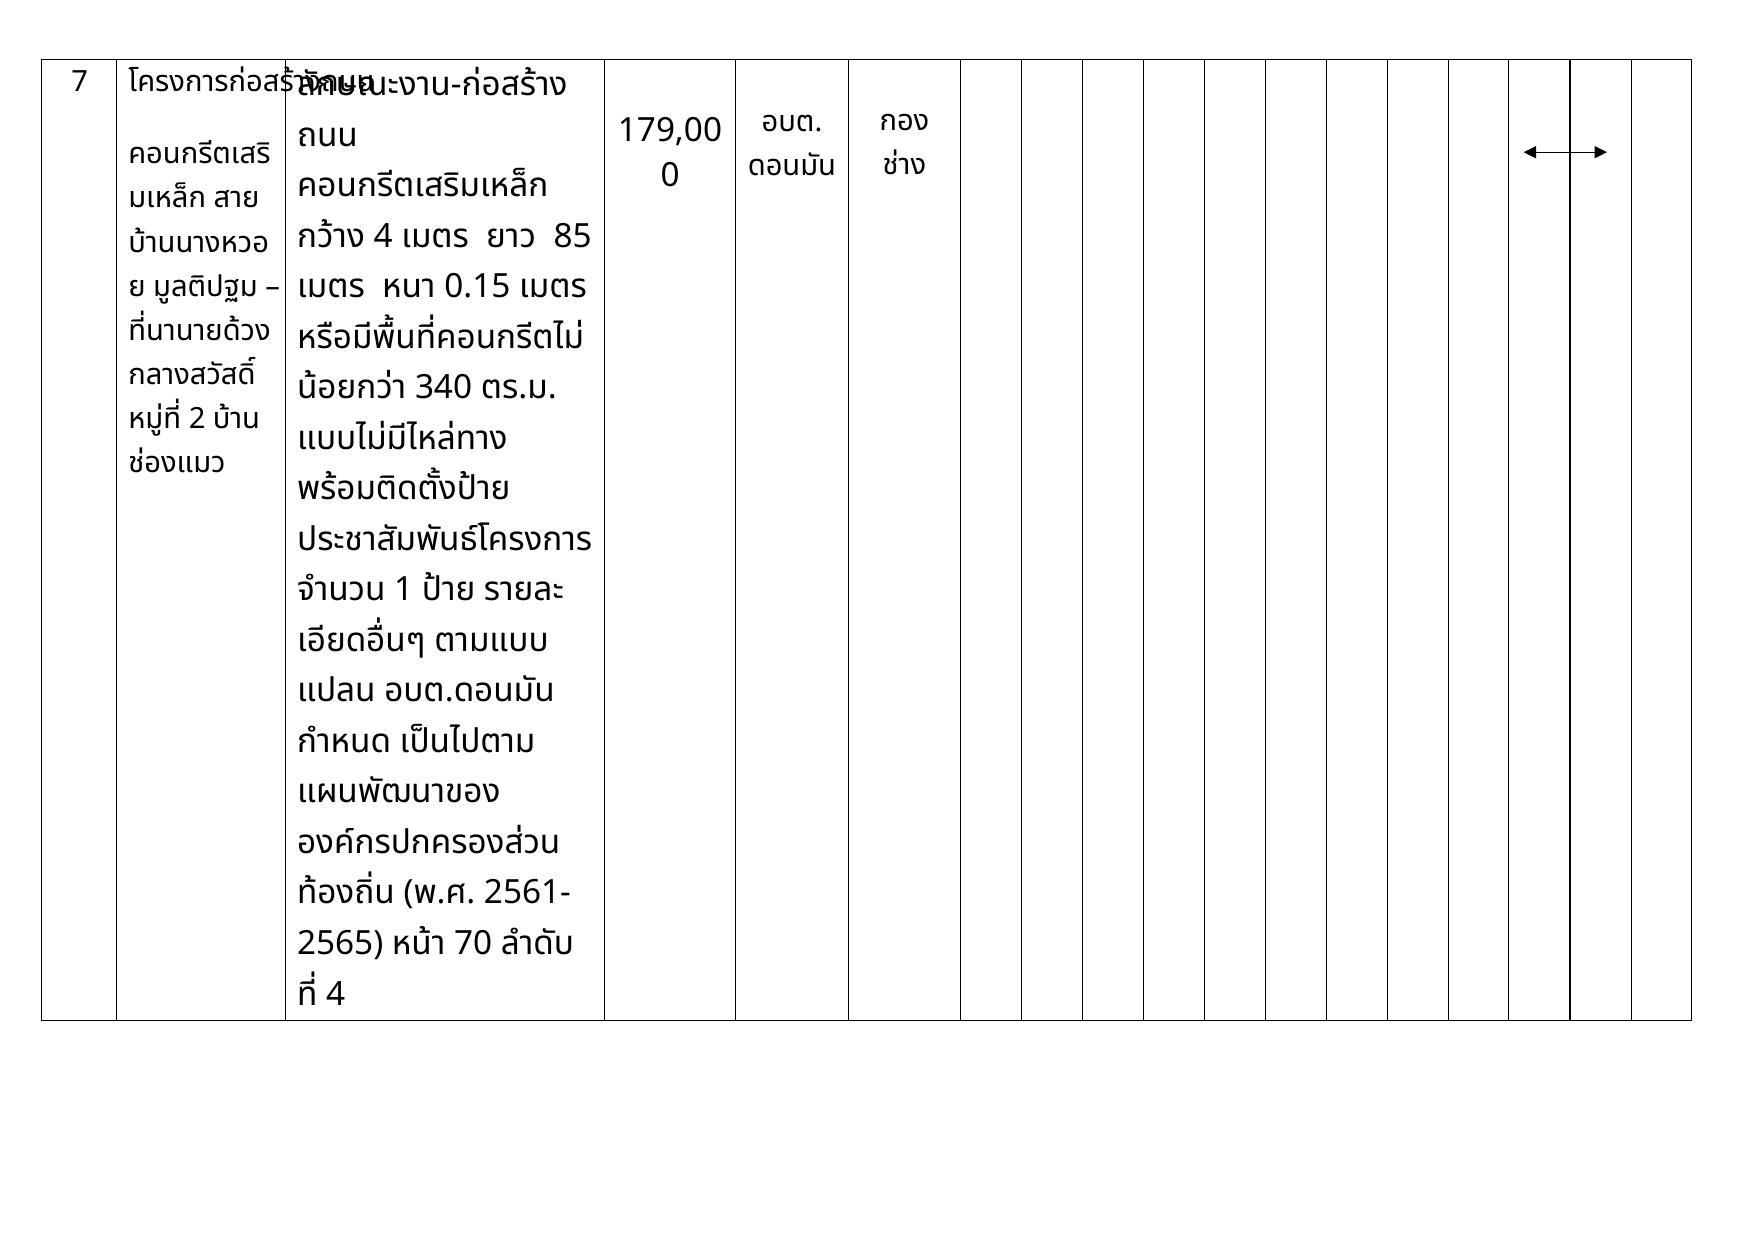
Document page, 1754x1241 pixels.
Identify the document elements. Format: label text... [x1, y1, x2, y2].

table_cell [1388, 60, 1448, 1020]
table_cell [1632, 60, 1691, 1020]
table_cell [1205, 60, 1265, 1020]
table_cell อบต. ดอนมัน [736, 60, 848, 1020]
table_cell กองช่าง [849, 60, 960, 1020]
table_cell โครงการก่อสร้างถนน คอนกรีตเสริมเหล็ก สายบ้านนางหวอย มูลติปฐม –ที่นานายด้วง กลางสวัสดิ์ หมู่ที่ 2 บ้านช่องแมว [117, 60, 285, 1020]
table_cell [1144, 60, 1204, 1020]
table_cell [1083, 60, 1143, 1020]
table_cell ลักษณะงาน-ก่อสร้างถนนคอนกรีตเสริมเหล็กกว้าง 4 เมตร ยาว 85 เมตร หนา 0.15 เมตร หรือมีพื้นที่คอนกรีตไม่น้อยกว่า 340 ตร.ม. แบบไม่มีไหล่ทาง พร้อมติดตั้งป้ายประชาสัมพันธ์โครงการจำนวน 1 ป้าย รายละเอียดอื่นๆ ตามแบบแปลน อบต.ดอนมัน กำหนด เป็นไปตามแผนพัฒนาขององค์กรปกครองส่วนท้องถิ่น (พ.ศ. 2561-2565) หน้า 70 ลำดับที่ 4 [286, 60, 604, 1020]
table_cell [1022, 60, 1082, 1020]
table_cell [1449, 60, 1508, 1020]
table_cell [961, 60, 1021, 1020]
table_cell 7 [42, 60, 116, 1020]
table_cell [1509, 60, 1569, 1020]
table_cell [1266, 60, 1326, 1020]
table_cell 179,000 [605, 60, 735, 1020]
table_cell [1571, 60, 1631, 1020]
table_cell [1327, 60, 1387, 1020]
